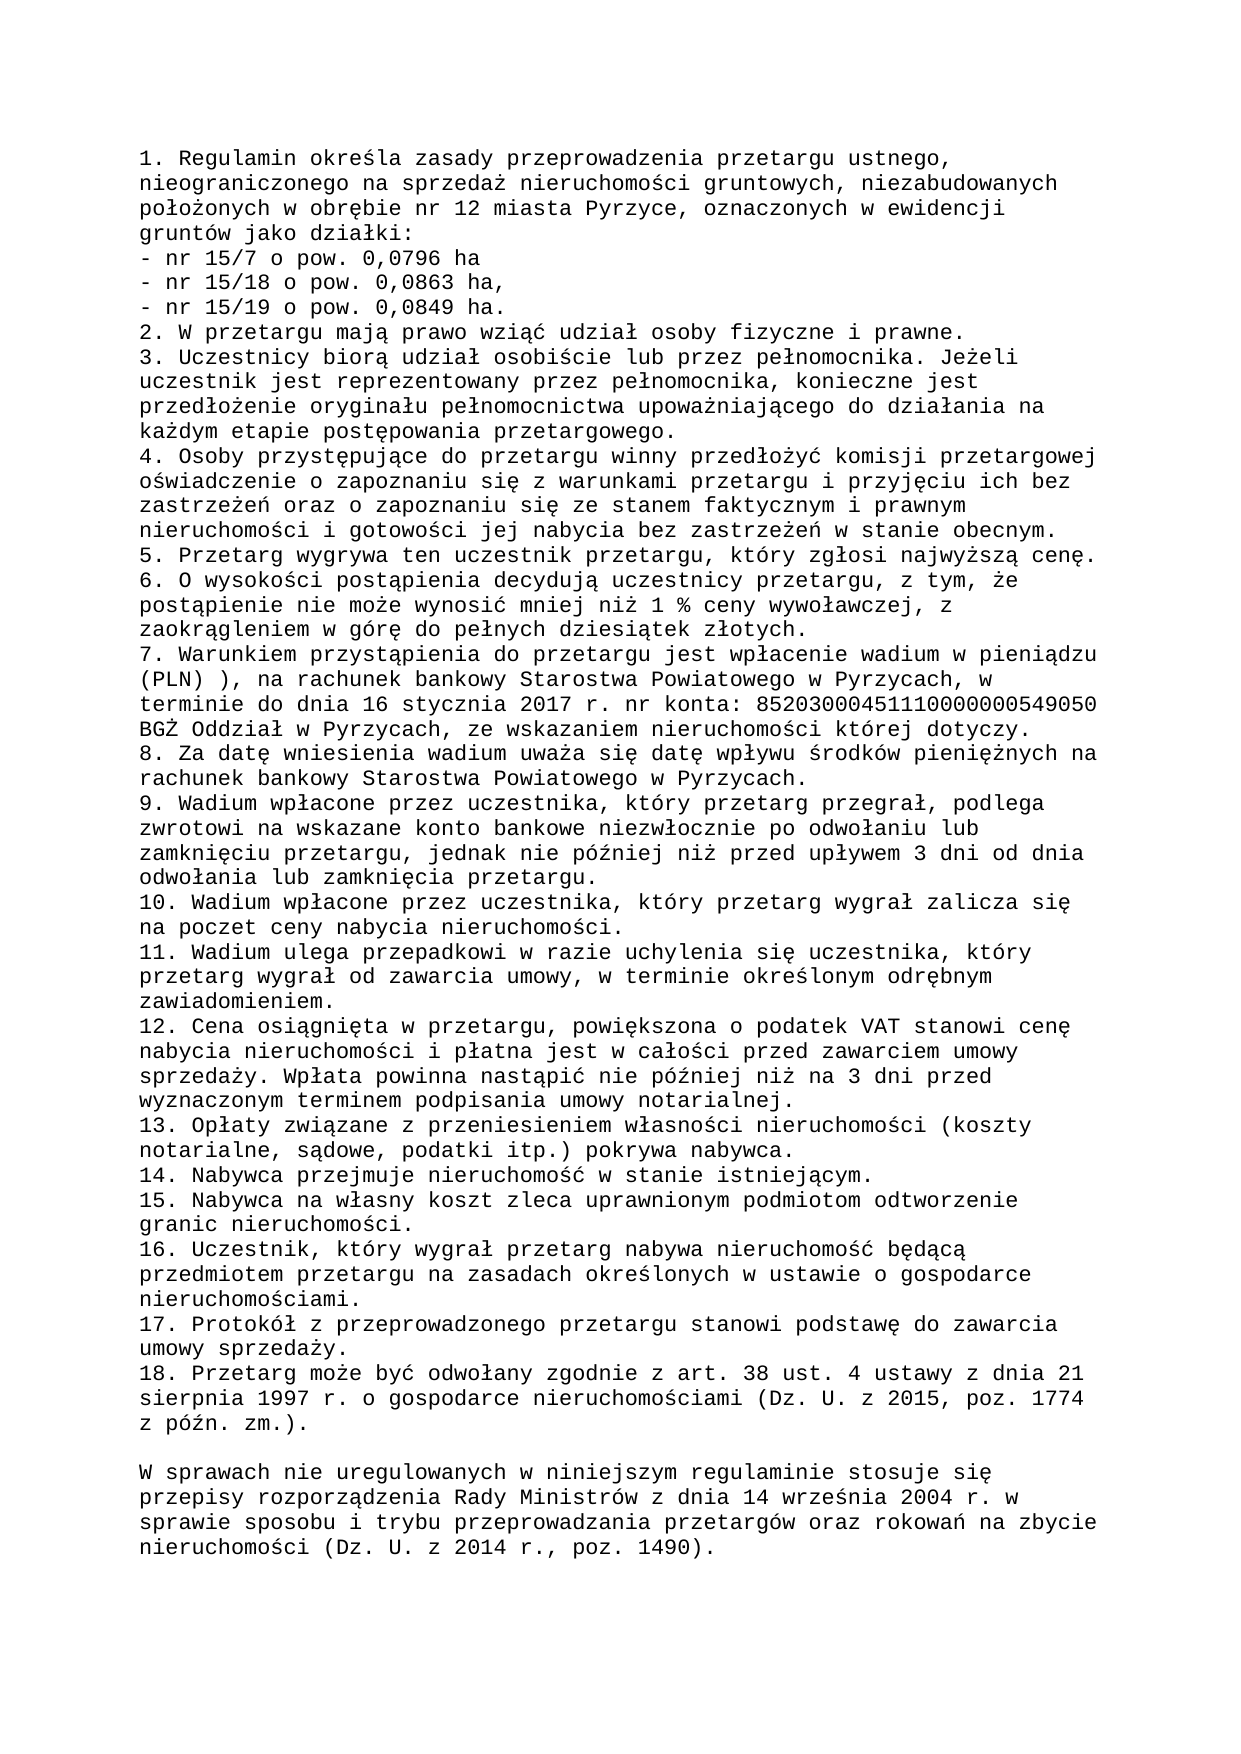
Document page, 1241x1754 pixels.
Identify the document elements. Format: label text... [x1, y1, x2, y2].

text 1. Regulamin określa zasady przeprowadzenia przetargu ustnego, nieograniczonego na sprzedaż nieruchomości gruntowych, niezabudowanych położonych w obrębie nr 12 miasta Pyrzyce, oznaczonych w ewidencji gruntów jako działki: [139, 148, 1101, 247]
text - nr 15/19 o pow. 0,0849 ha. [139, 296, 1101, 321]
text 4. Osoby przystępujące do przetargu winny przedłożyć komisji przetargowej oświadczenie o zapoznaniu się z warunkami przetargu i przyjęciu ich bez zastrzeżeń oraz o zapoznaniu się ze stanem faktycznym i prawnym nieruchomości i gotowości jej nabycia bez zastrzeżeń w stanie obecnym. [139, 445, 1101, 544]
text 14. Nabywca przejmuje nieruchomość w stanie istniejącym. [139, 1164, 1101, 1189]
text 16. Uczestnik, który wygrał przetarg nabywa nieruchomość będącą przedmiotem przetargu na zasadach określonych w ustawie o gospodarce nieruchomościami. [139, 1238, 1101, 1313]
text 17. Protokół z przeprowadzonego przetargu stanowi podstawę do zawarcia umowy sprzedaży. [139, 1313, 1101, 1362]
text 5. Przetarg wygrywa ten uczestnik przetargu, który zgłosi najwyższą cenę. [139, 544, 1101, 569]
text - nr 15/18 o pow. 0,0863 ha, [139, 272, 1101, 296]
text 6. O wysokości postąpienia decydują uczestnicy przetargu, z tym, że postąpienie nie może wynosić mniej niż 1 % ceny wywoławczej, z zaokrągleniem w górę do pełnych dziesiątek złotych. [139, 569, 1101, 643]
text 13. Opłaty związane z przeniesieniem własności nieruchomości (koszty notarialne, sądowe, podatki itp.) pokrywa nabywca. [139, 1114, 1101, 1164]
text 8. Za datę wniesienia wadium uważa się datę wpływu środków pieniężnych na rachunek bankowy Starostwa Powiatowego w Pyrzycach. [139, 743, 1101, 792]
text 15. Nabywca na własny koszt zleca uprawnionym podmiotom odtworzenie granic nieruchomości. [139, 1189, 1101, 1238]
text 18. Przetarg może być odwołany zgodnie z art. 38 ust. 4 ustawy z dnia 21 sierpnia 1997 r. o gospodarce nieruchomościami (Dz. U. z 2015, poz. 1774 z późn. zm.). [139, 1362, 1101, 1437]
text 2. W przetargu mają prawo wziąć udział osoby fizyczne i prawne. [139, 321, 1101, 346]
text 11. Wadium ulega przepadkowi w razie uchylenia się uczestnika, który przetarg wygrał od zawarcia umowy, w terminie określonym odrębnym zawiadomieniem. [139, 941, 1101, 1015]
text 10. Wadium wpłacone przez uczestnika, który przetarg wygrał zalicza się na poczet ceny nabycia nieruchomości. [139, 891, 1101, 941]
text W sprawach nie uregulowanych w niniejszym regulaminie stosuje się przepisy rozporządzenia Rady Ministrów z dnia 14 września 2004 r. w sprawie sposobu i trybu przeprowadzania przetargów oraz rokowań na zbycie nieruchomości (Dz. U. z 2014 r., poz. 1490). [139, 1462, 1101, 1591]
text 7. Warunkiem przystąpienia do przetargu jest wpłacenie wadium w pieniądzu (PLN) ), na rachunek bankowy Starostwa Powiatowego w Pyrzycach, w terminie do dnia 16 stycznia 2017 r. nr konta: 85203000451110000000549050 BGŻ Oddział w Pyrzycach, ze wskazaniem nieruchomości której dotyczy. [139, 643, 1101, 743]
text - nr 15/7 o pow. 0,0796 ha [139, 247, 1101, 272]
text 9. Wadium wpłacone przez uczestnika, który przetarg przegrał, podlega zwrotowi na wskazane konto bankowe niezwłocznie po odwołaniu lub zamknięciu przetargu, jednak nie później niż przed upływem 3 dni od dnia odwołania lub zamknięcia przetargu. [139, 792, 1101, 891]
text 3. Uczestnicy biorą udział osobiście lub przez pełnomocnika. Jeżeli uczestnik jest reprezentowany przez pełnomocnika, konieczne jest przedłożenie oryginału pełnomocnictwa upoważniającego do działania na każdym etapie postępowania przetargowego. [139, 346, 1101, 445]
text 12. Cena osiągnięta w przetargu, powiększona o podatek VAT stanowi cenę nabycia nieruchomości i płatna jest w całości przed zawarciem umowy sprzedaży. Wpłata powinna nastąpić nie później niż na 3 dni przed wyznaczonym terminem podpisania umowy notarialnej. [139, 1015, 1101, 1114]
